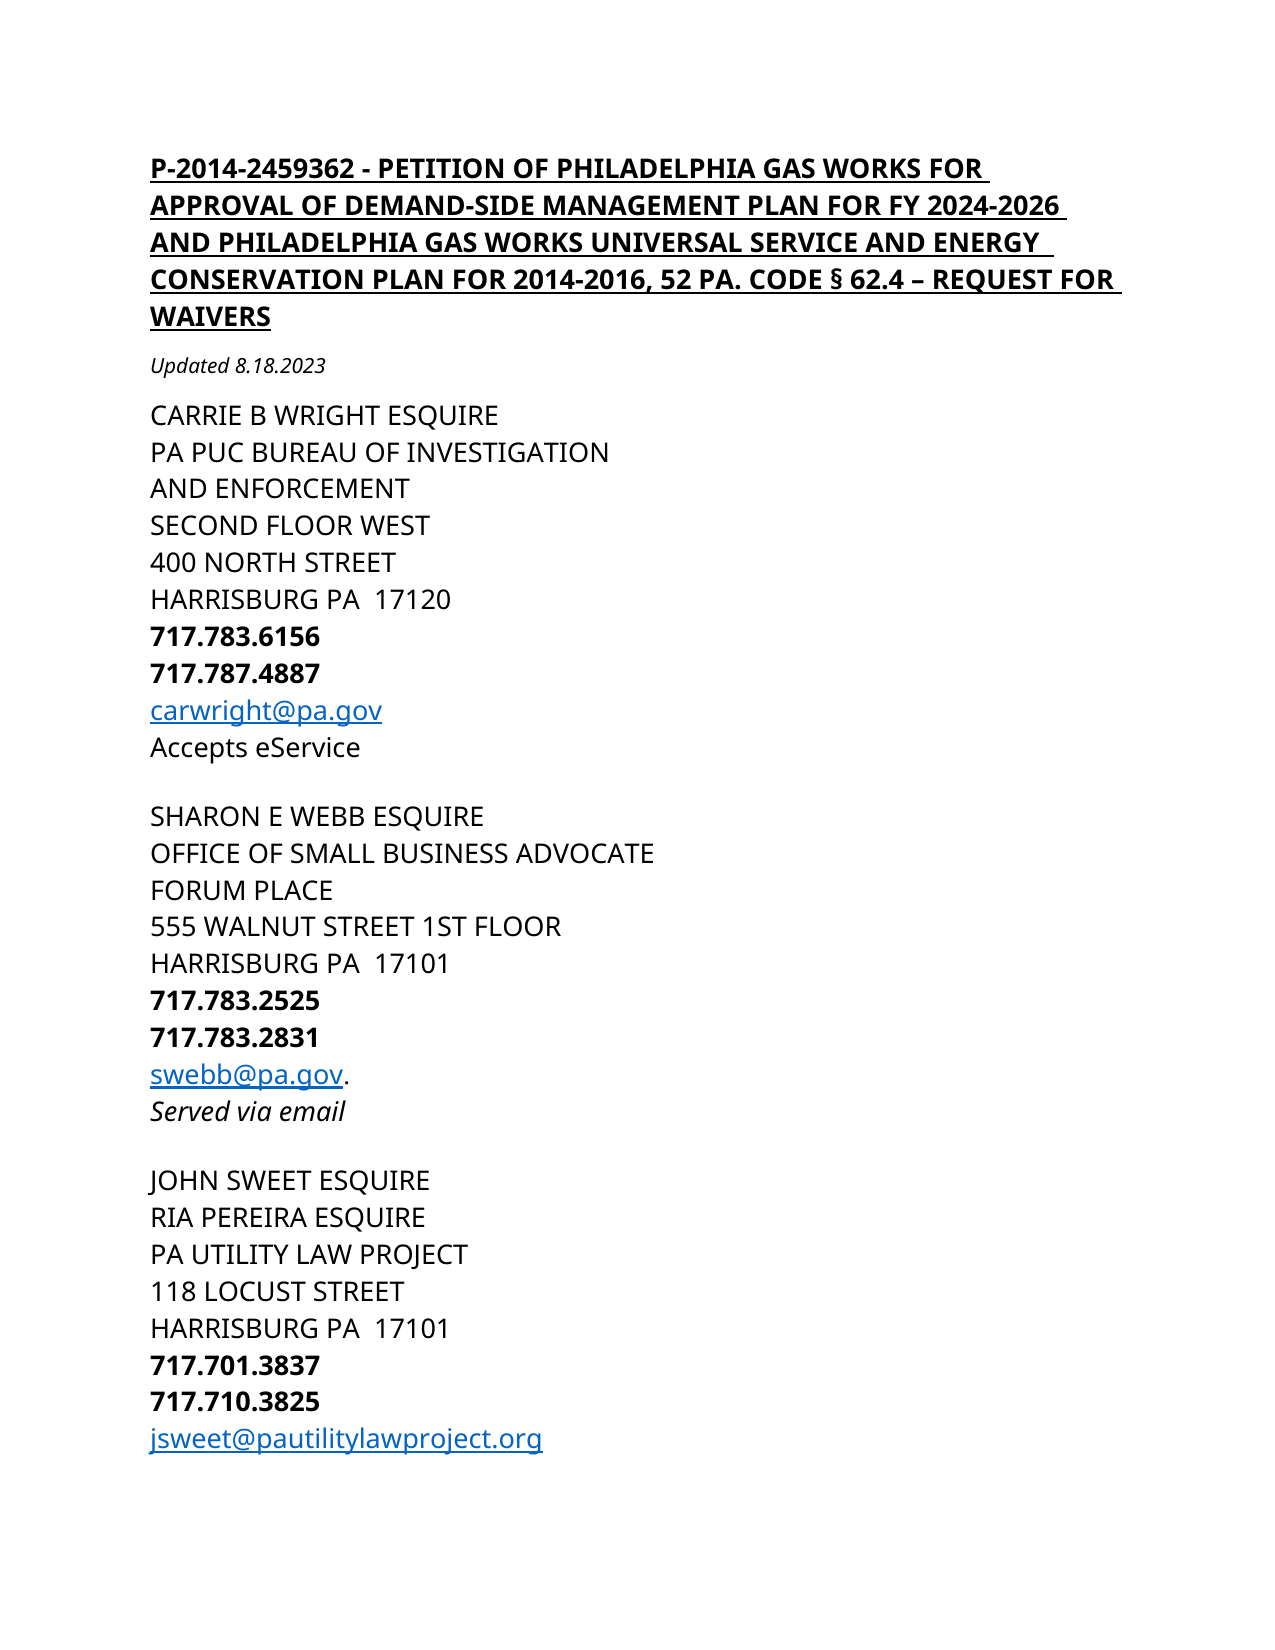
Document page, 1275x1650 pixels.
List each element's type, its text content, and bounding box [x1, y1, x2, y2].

text HARRISBURG PA 17101 [150, 1309, 1125, 1346]
text 118 LOCUST STREET [150, 1272, 1125, 1309]
text OFFICE OF SMALL BUSINESS ADVOCATE [150, 834, 1125, 871]
text Accepts eService [150, 728, 1125, 765]
text 400 NORTH STREET [150, 544, 1125, 581]
text CARRIE B WRIGHT ESQUIRE [150, 396, 1125, 433]
text swebb@pa.gov. [150, 1055, 1125, 1092]
text 717.783.6156 [150, 617, 1125, 654]
text AND ENFORCEMENT [150, 470, 1125, 507]
text JOHN SWEET ESQUIRE [150, 1162, 1125, 1198]
text 717.787.4887 [150, 654, 1125, 691]
text 555 WALNUT STREET 1ST FLOOR [150, 908, 1125, 945]
text HARRISBURG PA 17120 [150, 581, 1125, 617]
text jsweet@pautilitylawproject.org [150, 1420, 1125, 1457]
text carwright@pa.gov [150, 691, 1125, 728]
text PA PUC BUREAU OF INVESTIGATION [150, 433, 1125, 470]
text 717.783.2525 [150, 982, 1125, 1018]
text FORUM PLACE [150, 871, 1125, 908]
text RIA PEREIRA ESQUIRE [150, 1198, 1125, 1235]
text Served via email [150, 1092, 1125, 1129]
text P-2014-2459362 - PETITION OF PHILADELPHIA GAS WORKS FOR APPROVAL OF DEMAND-SIDE MANAGEMENT PLAN FOR FY 2024-2026 AND PHILADELPHIA GAS WORKS UNIVERSAL SERVICE AND ENERGY CONSERVATION PLAN FOR 2014-2016, 52 PA. CODE § 62.4 – REQUEST FOR WAIVERS [150, 150, 1125, 334]
text 717.710.3825 [150, 1383, 1125, 1420]
text SECOND FLOOR WEST [150, 507, 1125, 544]
text SHARON E WEBB ESQUIRE [150, 797, 1125, 834]
text PA UTILITY LAW PROJECT [150, 1235, 1125, 1272]
text 717.701.3837 [150, 1346, 1125, 1383]
text 717.783.2831 [150, 1018, 1125, 1055]
text HARRISBURG PA 17101 [150, 945, 1125, 982]
text Updated 8.18.2023 [150, 351, 1125, 379]
